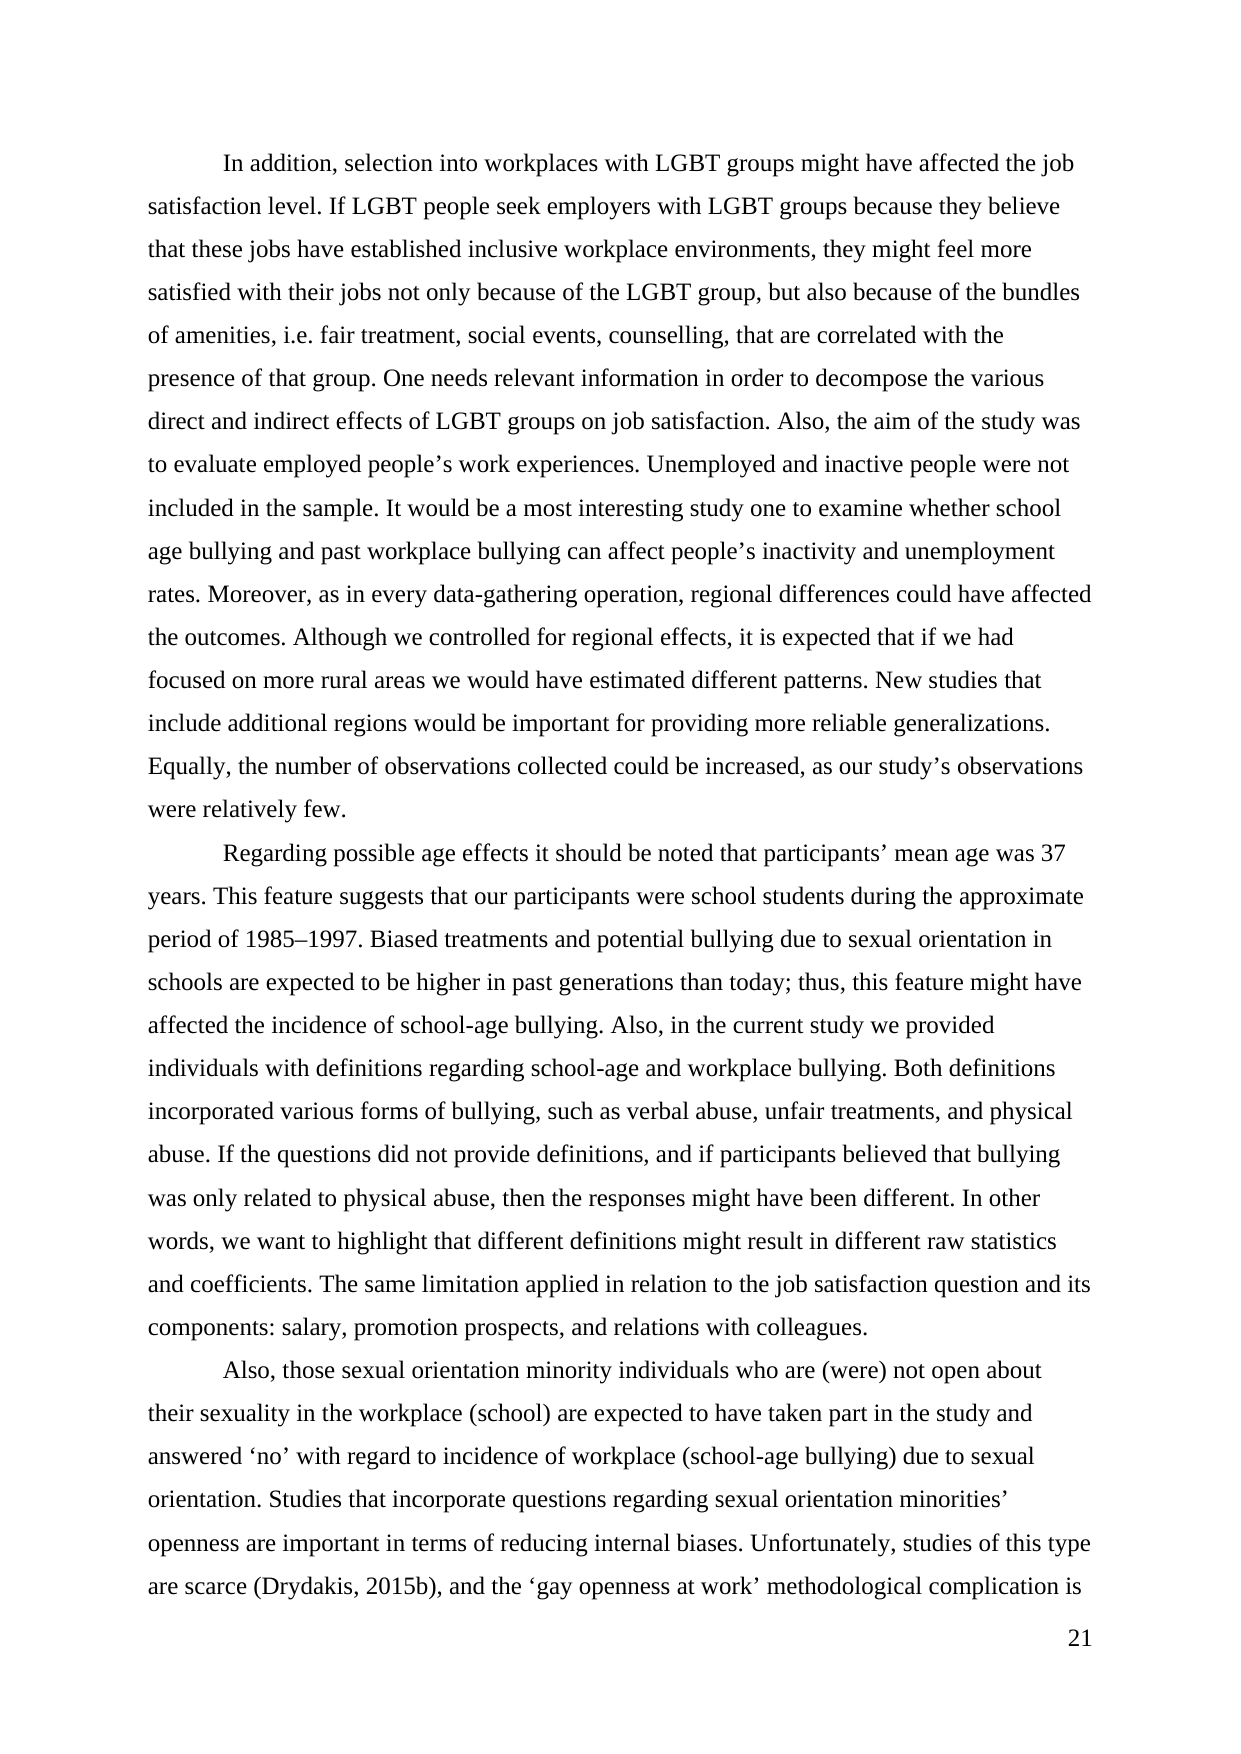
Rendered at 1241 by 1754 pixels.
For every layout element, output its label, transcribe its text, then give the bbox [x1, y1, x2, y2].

text In addition, selection into workplaces with LGBT groups might have affected the job satisfaction level. If LGBT people seek employers with LGBT groups because they believe that these jobs have established inclusive workplace environments, they might feel more satisfied with their jobs not only because of the LGBT group, but also because of the bundles of amenities, i.e. fair treatment, social events, counselling, that are correlated with the presence of that group. One needs relevant information in order to decompose the various direct and indirect effects of LGBT groups on job satisfaction. Also, the aim of the study was to evaluate employed people’s work experiences. Unemployed and inactive people were not included in the sample. It would be a most interesting study one to examine whether school age bullying and past workplace bullying can affect people’s inactivity and unemployment rates. Moreover, as in every data-gathering operation, regional differences could have affected the outcomes. Although we controlled for regional effects, it is expected that if we had focused on more rural areas we would have estimated different patterns. New studies that include additional regions would be important for providing more reliable generalizations. Equally, the number of observations collected could be increased, as our study’s observations were relatively few. [148, 148, 1092, 823]
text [148, 1355, 1092, 1599]
text Regarding possible age effects it should be noted that participants’ mean age was 37 years. This feature suggests that our participants were school students during the approximate period of 1985–1997. Biased treatments and potential bullying due to sexual orientation in schools are expected to be higher in past generations than today; thus, this feature might have affected the incidence of school-age bullying. Also, in the current study we provided individuals with definitions regarding school-age and workplace bullying. Both definitions incorporated various forms of bullying, such as verbal abuse, unfair treatments, and physical abuse. If the questions did not provide definitions, and if participants believed that bullying was only related to physical abuse, then the responses might have been different. In other words, we want to highlight that different definitions might result in different raw statistics and coefficients. The same limitation applied in relation to the job satisfaction question and its components: salary, promotion prospects, and relations with colleagues. [148, 838, 1092, 1341]
